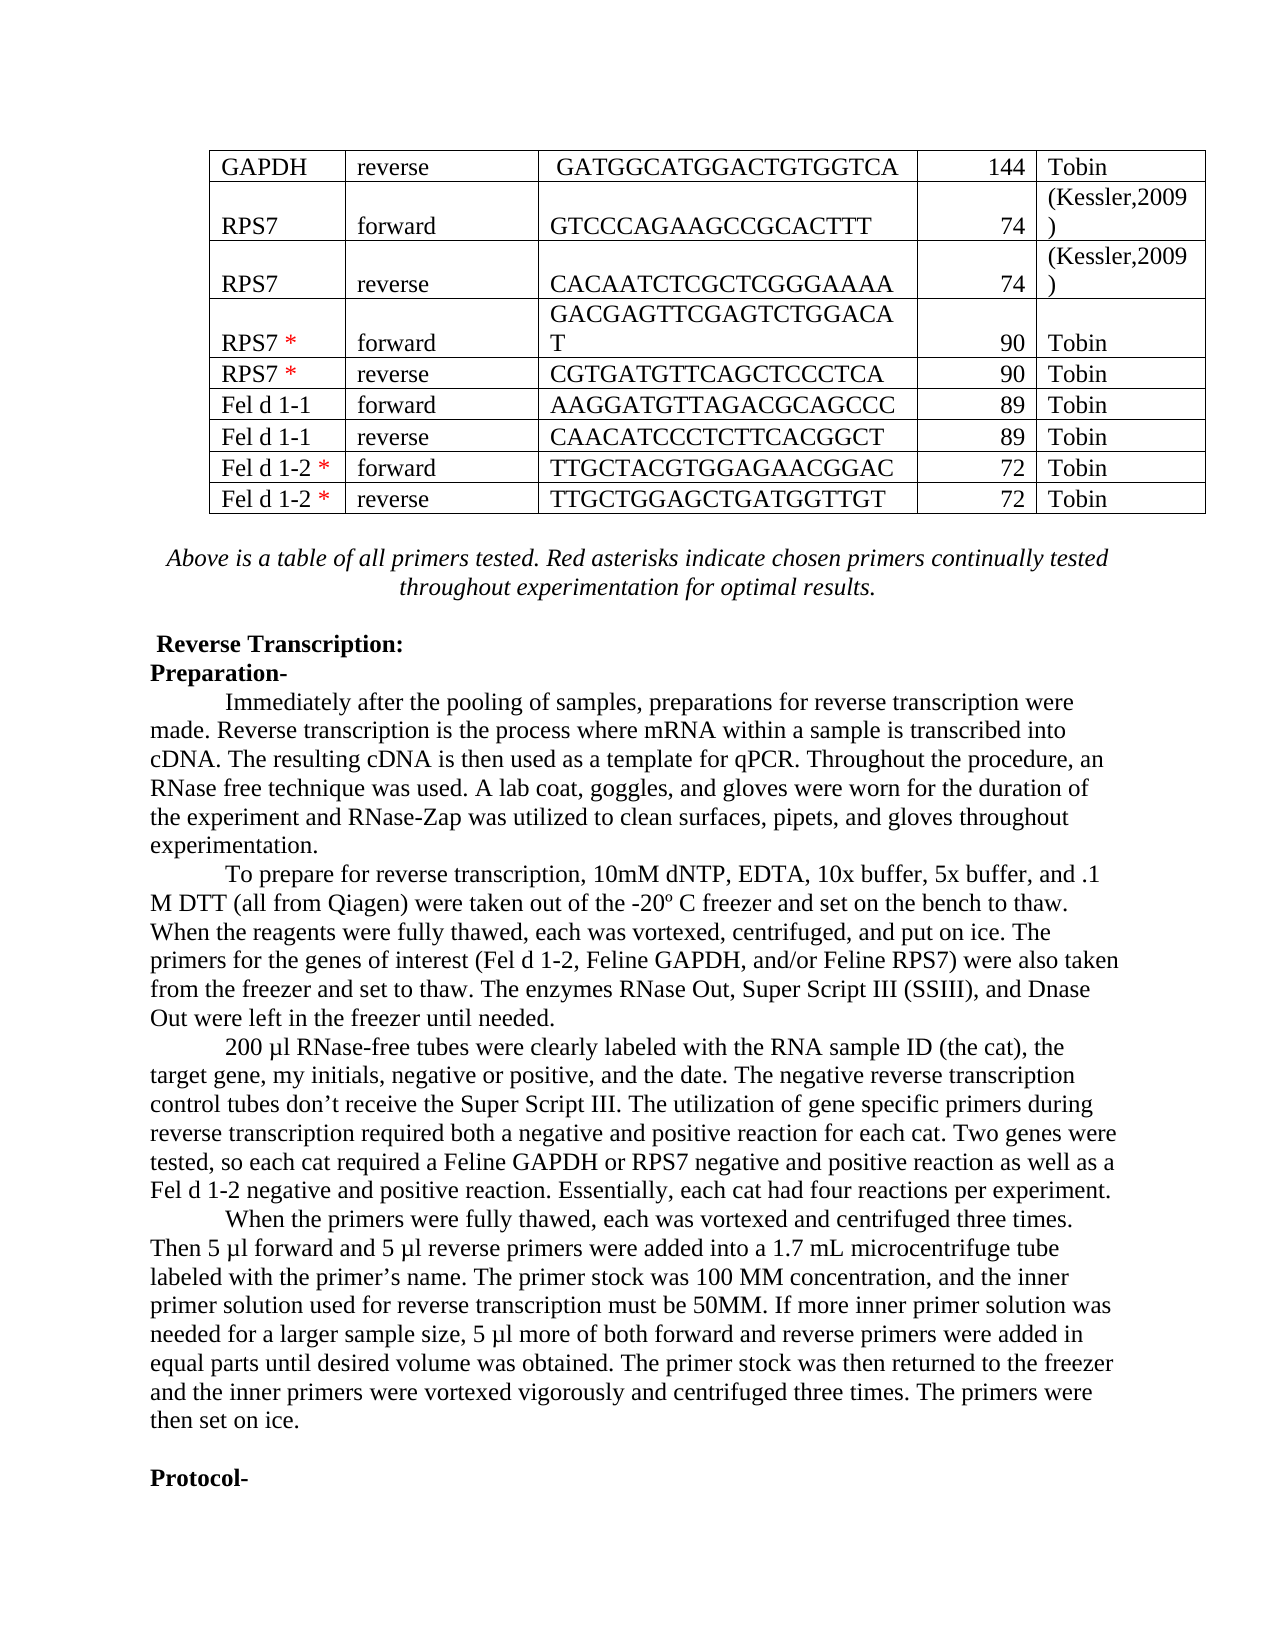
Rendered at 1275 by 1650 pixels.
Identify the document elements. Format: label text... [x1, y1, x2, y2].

table_cell GATGGCATGGACTGTGGTCA [539, 151, 917, 181]
table_cell reverse [346, 358, 538, 388]
table_cell GTCCCAGAAGCCGCACTTT [539, 182, 917, 240]
table_cell TTGCTACGTGGAGAACGGAC [539, 452, 917, 482]
text When the primers were fully thawed, each was vortexed and centrifuged three times. Then 5 µl forward and 5 µl reverse primers were added into a 1.7 mL microcentrifuge tube labeled with the primer’s name. The primer stock was 100 MM concentration, and the inner primer solution used for reverse transcription must be 50MM. If more inner primer solution was needed for a larger sample size, 5 µl more of both forward and reverse primers were added in equal parts until desired volume was obtained. The primer stock was then returned to the freezer and the inner primers were vortexed vigorously and centrifuged three times. The primers were then set on ice. [150, 1204, 1125, 1434]
table_cell 74 [918, 241, 1036, 298]
text Reverse Transcription: [150, 629, 1125, 658]
table_cell forward [346, 299, 538, 357]
table_cell Tobin [1037, 299, 1205, 357]
table_cell CGTGATGTTCAGCTCCCTCA [539, 358, 917, 388]
table_cell (Kessler,2009) [1037, 182, 1205, 240]
table_cell Tobin [1037, 358, 1205, 388]
table_cell Tobin [1037, 151, 1205, 181]
table_cell 90 [918, 299, 1036, 357]
table_cell RPS7 * [210, 299, 345, 357]
table_cell reverse [346, 420, 538, 451]
table_cell RPS7 [210, 182, 345, 240]
table_cell Tobin [1037, 420, 1205, 451]
table_cell RPS7 [210, 241, 345, 298]
table_cell Tobin [1037, 483, 1205, 513]
text 200 µl RNase-free tubes were clearly labeled with the RNA sample ID (the cat), the target gene, my initials, negative or positive, and the date. The negative reverse transcription control tubes don’t receive the Super Script III. The utilization of gene specific primers during reverse transcription required both a negative and positive reaction for each cat. Two genes were tested, so each cat required a Feline GAPDH or RPS7 negative and positive reaction as well as a Fel d 1-2 negative and positive reaction. Essentially, each cat had four reactions per experiment. [150, 1032, 1125, 1204]
table_cell 89 [918, 389, 1036, 419]
text Protocol- [150, 1463, 1125, 1492]
table_cell TTGCTGGAGCTGATGGTTGT [539, 483, 917, 513]
table_cell reverse [346, 241, 538, 298]
text Preparation- [150, 658, 1125, 687]
table_cell GACGAGTTCGAGTCTGGACAT [539, 299, 917, 357]
table_cell 90 [918, 358, 1036, 388]
table_cell 74 [918, 182, 1036, 240]
table_cell Tobin [1037, 389, 1205, 419]
table_cell Fel d 1-2 * [210, 452, 345, 482]
table_cell forward [346, 182, 538, 240]
table_cell Tobin [1037, 452, 1205, 482]
text To prepare for reverse transcription, 10mM dNTP, EDTA, 10x buffer, 5x buffer, and .1 M DTT (all from Qiagen) were taken out of the -20º C freezer and set on the bench to thaw. When the reagents were fully thawed, each was vortexed, centrifuged, and put on ice. The primers for the genes of interest (Fel d 1-2, Feline GAPDH, and/or Feline RPS7) were also taken from the freezer and set to thaw. The enzymes RNase Out, Super Script III (SSIII), and Dnase Out were left in the freezer until needed. [150, 859, 1125, 1032]
table_cell 89 [918, 420, 1036, 451]
table_cell 72 [918, 483, 1036, 513]
table_cell reverse [346, 151, 538, 181]
table_cell 144 [918, 151, 1036, 181]
table_cell GAPDH [210, 151, 345, 181]
table_cell reverse [346, 483, 538, 513]
table_cell forward [346, 389, 538, 419]
text Immediately after the pooling of samples, preparations for reverse transcription were made. Reverse transcription is the process where mRNA within a sample is transcribed into cDNA. The resulting cDNA is then used as a template for qPCR. Throughout the procedure, an RNase free technique was used. A lab coat, goggles, and gloves were worn for the duration of the experiment and RNase-Zap was utilized to clean surfaces, pipets, and gloves throughout experimentation. [150, 687, 1125, 859]
table_cell AAGGATGTTAGACGCAGCCC [539, 389, 917, 419]
table_cell CACAATCTCGCTCGGGAAAA [539, 241, 917, 298]
table_cell forward [346, 452, 538, 482]
table_cell 72 [918, 452, 1036, 482]
table_cell (Kessler,2009) [1037, 241, 1205, 298]
table_cell Fel d 1-1 [210, 389, 345, 419]
table_cell RPS7 * [210, 358, 345, 388]
table_cell CAACATCCCTCTTCACGGCT [539, 420, 917, 451]
text Above is a table of all primers tested. Red asterisks indicate chosen primers continually tested throughout experimentation for optimal results. [150, 543, 1125, 600]
table_cell Fel d 1-2 * [210, 483, 345, 513]
table_cell Fel d 1-1 [210, 420, 345, 451]
